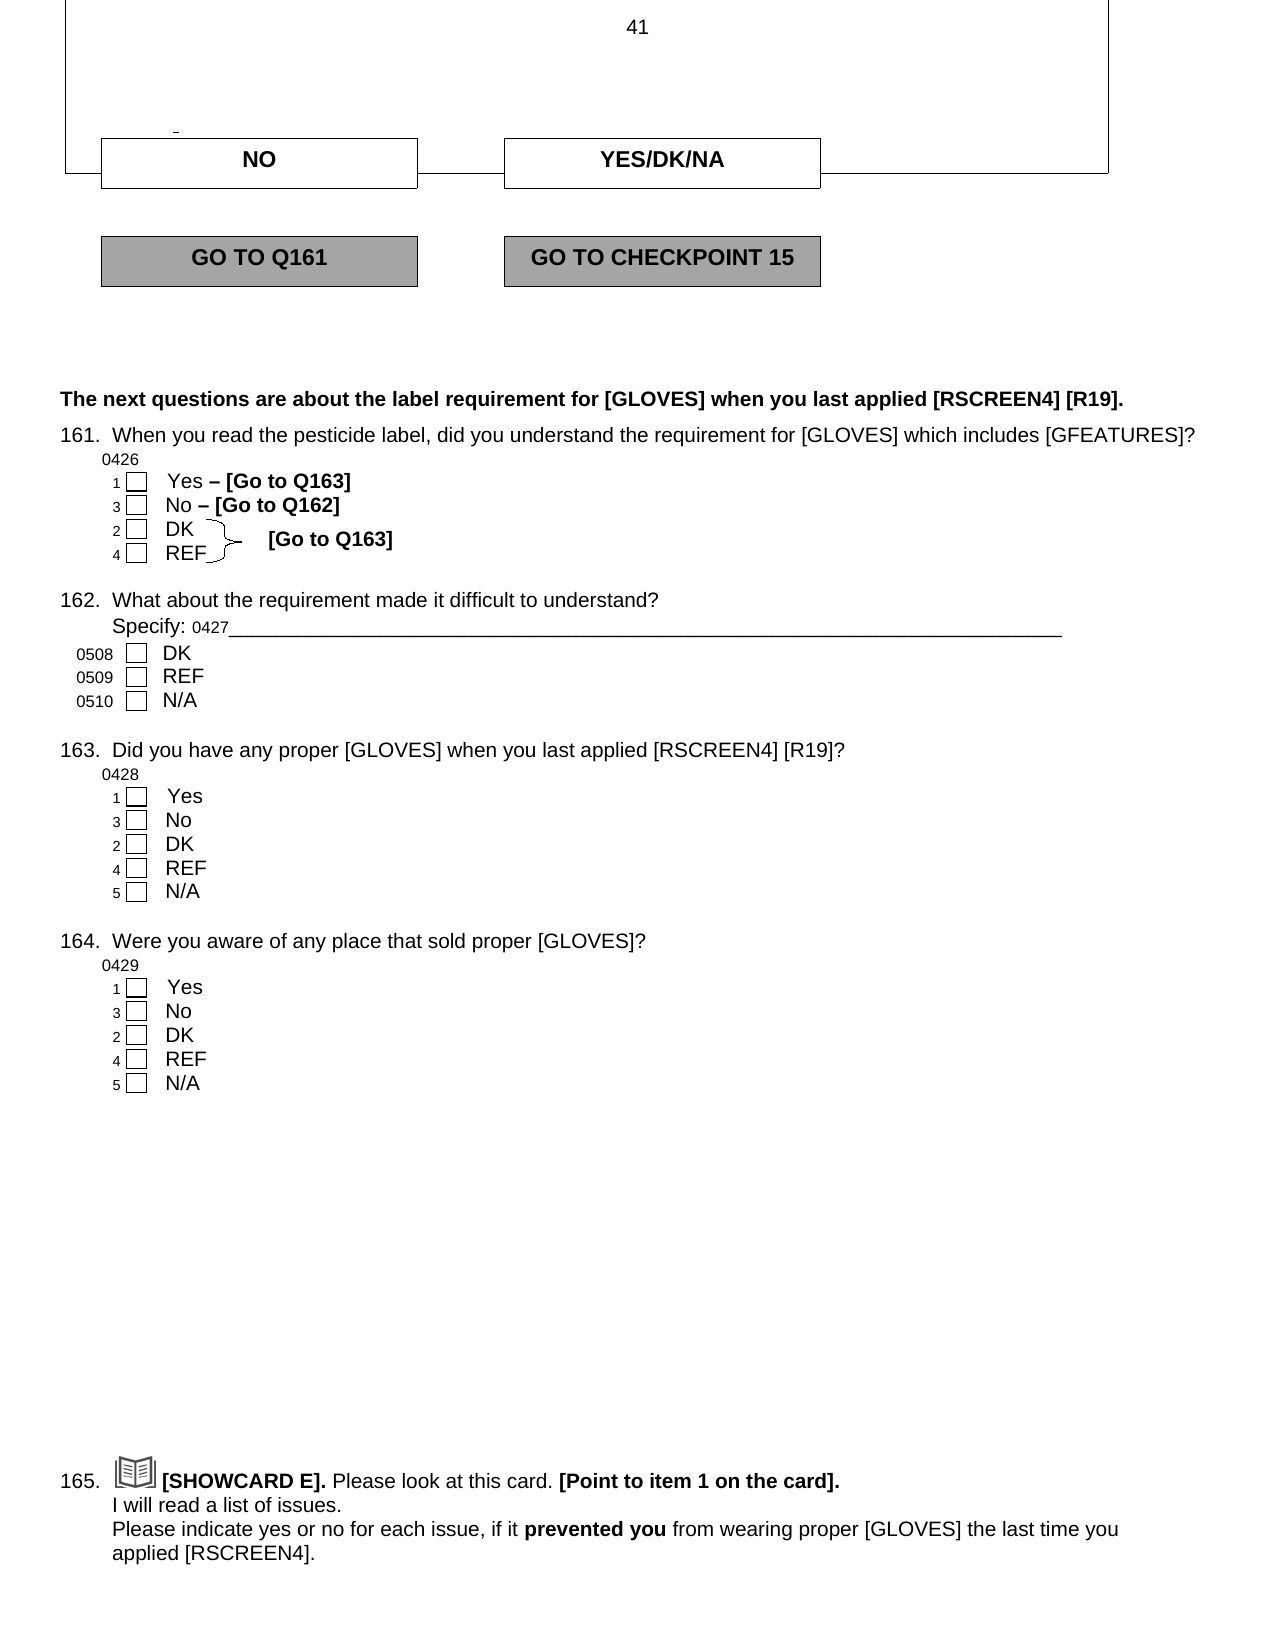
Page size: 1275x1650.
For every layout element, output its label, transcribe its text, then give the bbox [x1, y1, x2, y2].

list 163. Did you have any proper [GLOVES] when you last applied [RSCREEN4] [R19]? [60, 738, 1215, 762]
text 4 REF [60, 540, 1215, 564]
picture [112, 1453, 157, 1489]
text 0426 [60, 449, 1215, 468]
text 2 DK [60, 516, 1215, 540]
text 0429 [60, 955, 1215, 974]
list Specify: 0427________________________________________________________________________ [60, 614, 1215, 638]
list I will read a list of issues. [60, 1493, 1215, 1517]
text 5 N/A [60, 1070, 1215, 1094]
text 2 DK [60, 831, 1215, 855]
list applied [RSCREEN4]. [60, 1541, 1215, 1565]
text 0428 [60, 764, 1215, 783]
text 5 N/A [60, 879, 1215, 903]
text 2 DK [60, 1022, 1215, 1046]
text 3 No [60, 807, 1215, 831]
text 165. [SHOWCARD E]. Please look at this card. [Point to item 1 on the card]. [60, 1454, 1215, 1493]
text 4 REF [60, 1046, 1215, 1070]
text 0508 DK [60, 640, 1215, 664]
list 162. What about the requirement made it difficult to understand? [60, 588, 1215, 612]
list 161. When you read the pesticide label, did you understand the requirement for [GLOVES] which includes [GFEATURES]? [60, 423, 1215, 447]
text 3 No [60, 998, 1215, 1022]
text 1 Yes – [Go to Q163] [60, 468, 1215, 492]
text 3 No – [Go to Q162] [60, 492, 1215, 516]
text 0510 N/A [60, 688, 1215, 712]
list Please indicate yes or no for each issue, if it prevented you from wearing proper [GLOVES] the last time you [60, 1517, 1215, 1541]
text 4 REF [60, 855, 1215, 879]
text 1 Yes [60, 783, 1215, 807]
text 1 Yes [60, 974, 1215, 998]
text 0509 REF [60, 664, 1215, 688]
list The next questions are about the label requirement for [GLOVES] when you last applied [RSCREEN4] [R19]. [60, 387, 1215, 411]
list 164. Were you aware of any place that sold proper [GLOVES]? [60, 929, 1215, 953]
